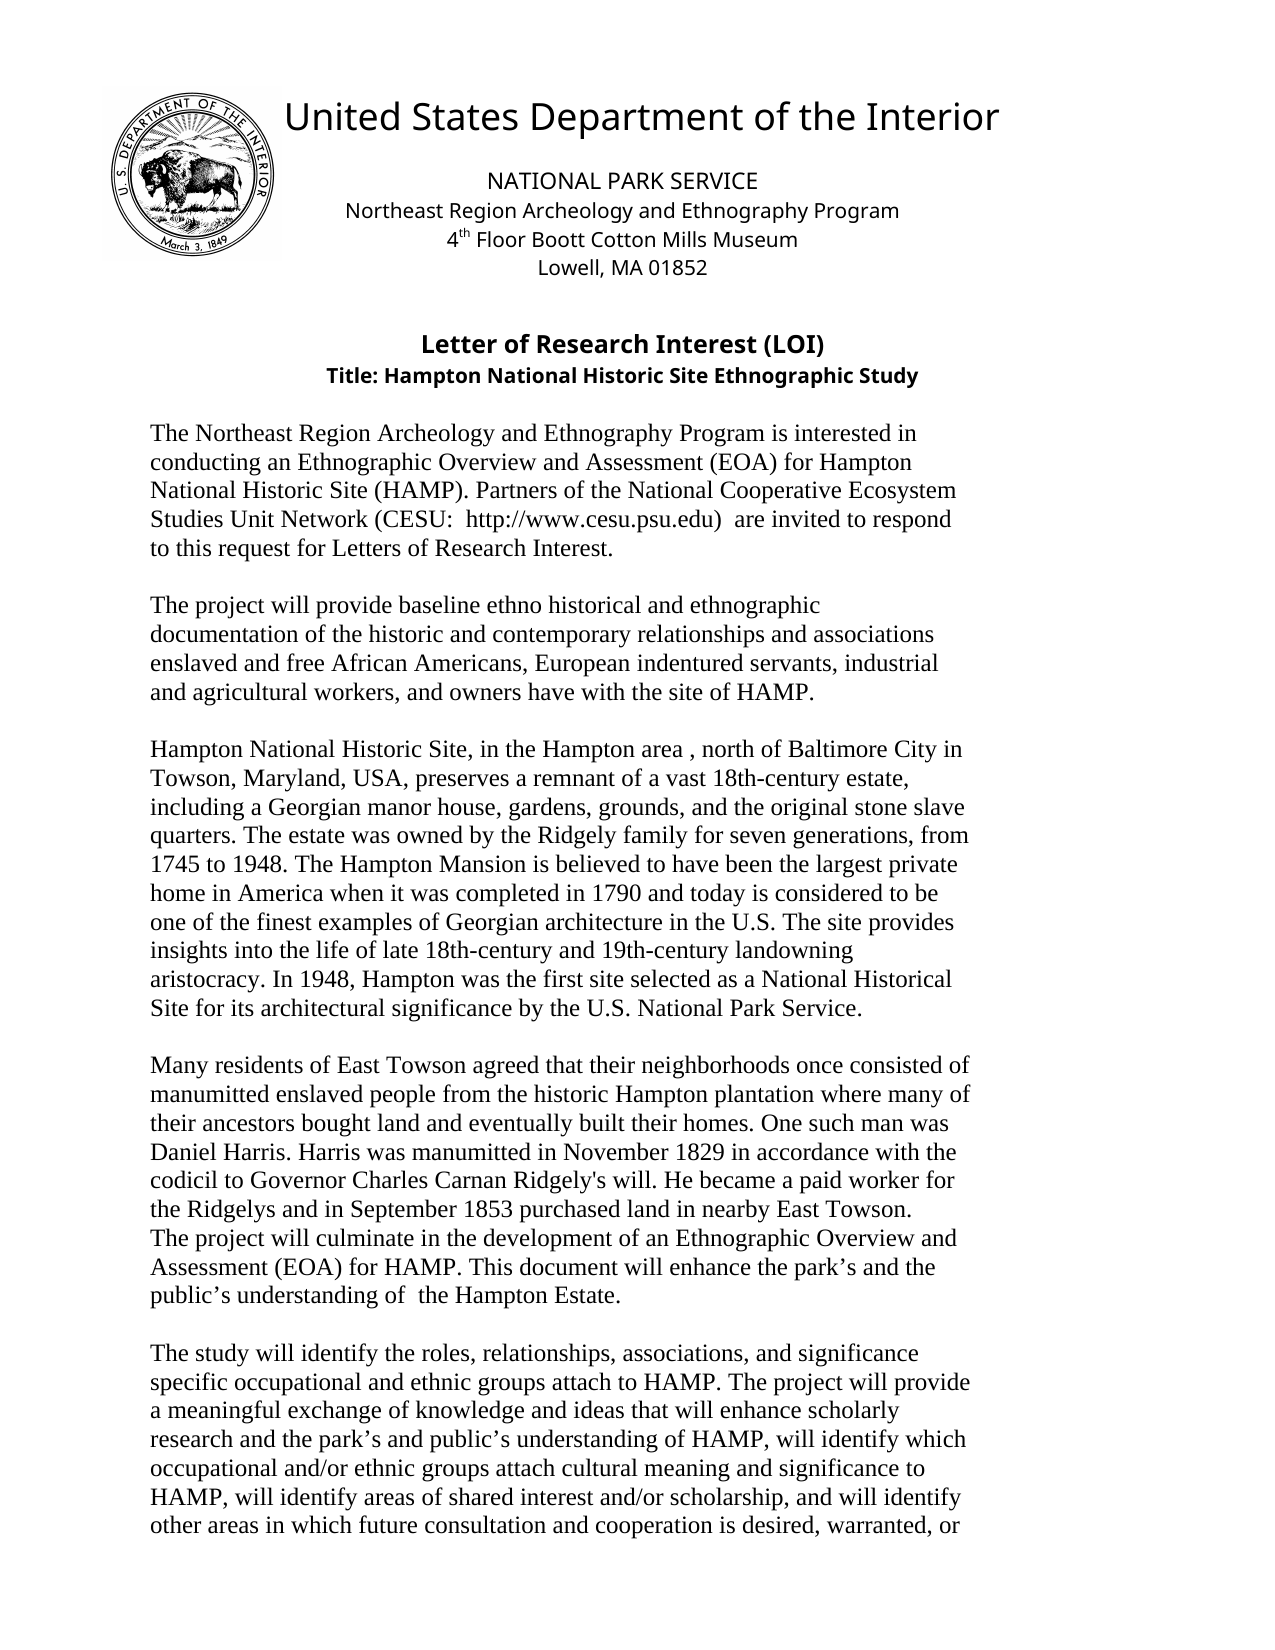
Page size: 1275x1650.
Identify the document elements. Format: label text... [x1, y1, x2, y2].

text Letter of Research Interest (LOI) [150, 327, 1095, 361]
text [150, 1338, 975, 1539]
text Lowell, MA 01852 [150, 253, 1095, 282]
text The project will culminate in the development of an Ethnographic Overview and Assessment (EOA) for HAMP. This document will enhance the park’s and the public’s understanding of the Hampton Estate. [150, 1223, 975, 1309]
text Title: Hampton National Historic Site Ethnographic Study [150, 361, 1095, 389]
picture [102, 86, 283, 261]
text The Northeast Region Archeology and Ethnography Program is interested in conducting an Ethnographic Overview and Assessment (EOA) for Hampton National Historic Site (HAMP). Partners of the National Cooperative Ecosystem Studies Unit Network (CESU: http://www.cesu.psu.edu) are invited to respond to this request for Letters of Research Interest. [150, 418, 975, 562]
text United States Department of the Interior [150, 90, 1095, 141]
text The project will provide baseline ethno historical and ethnographic documentation of the historic and contemporary relationships and associations enslaved and free African Americans, European indentured servants, industrial and agricultural workers, and owners have with the site of HAMP. [150, 591, 975, 706]
text Many residents of East Towson agreed that their neighborhoods once consisted of manumitted enslaved people from the historic Hampton plantation where many of their ancestors bought land and eventually built their homes. One such man was Daniel Harris. Harris was manumitted in November 1829 in accordance with the codicil to Governor Charles Carnan Ridgely's will. He became a paid worker for the Ridgelys and in September 1853 purchased land in nearby East Towson. [150, 1051, 975, 1223]
text NATIONAL PARK SERVICE [150, 165, 1095, 196]
text 4th Floor Boott Cotton Mills Museum [150, 225, 1095, 253]
text Northeast Region Archeology and Ethnography Program [150, 196, 1095, 225]
text Hampton National Historic Site, in the Hampton area , north of Baltimore City in Towson, Maryland, USA, preserves a remnant of a vast 18th-century estate, including a Georgian manor house, gardens, grounds, and the original stone slave quarters. The estate was owned by the Ridgely family for seven generations, from 1745 to 1948. The Hampton Mansion is believed to have been the largest private home in America when it was completed in 1790 and today is considered to be one of the finest examples of Georgian architecture in the U.S. The site provides insights into the life of late 18th-century and 19th-century landowning aristocracy. In 1948, Hampton was the first site selected as a National Historical Site for its architectural significance by the U.S. National Park Service. [150, 734, 975, 1022]
